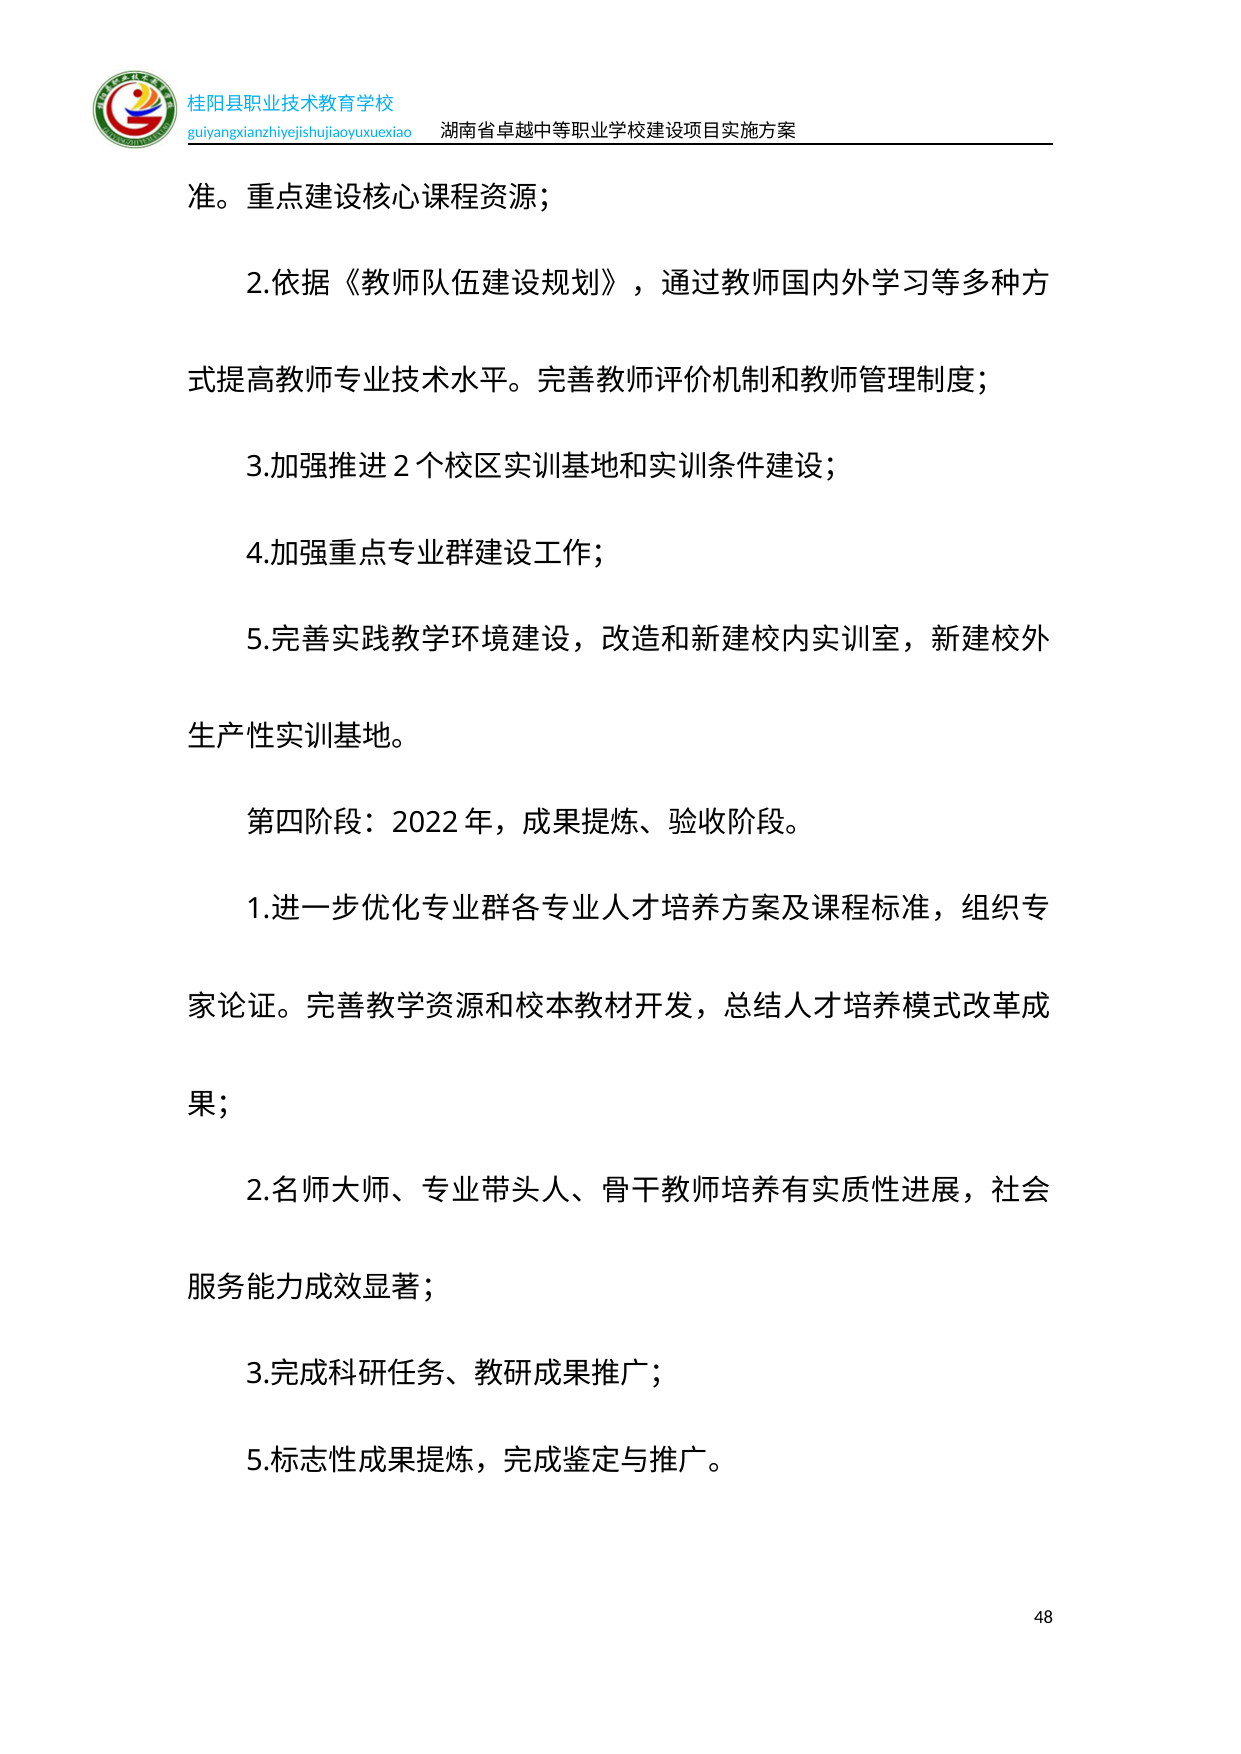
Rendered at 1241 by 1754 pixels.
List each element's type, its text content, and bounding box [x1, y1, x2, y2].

picture [92, 69, 178, 148]
text 1.建立专业动态调整机制，优化各专业人才培养方案、课程标准。重点建设核心课程资源； [187, 162, 1053, 227]
text 2.名师大师、专业带头人、骨干教师培养有实质性进展，社会服务能力成效显著； [187, 1155, 1053, 1317]
text 第四阶段：2022年，成果提炼、验收阶段。 [187, 788, 1053, 853]
text 5.完善实践教学环境建设，改造和新建校内实训室，新建校外生产性实训基地。 [187, 604, 1053, 767]
text 2.依据《教师队伍建设规划》，通过教师国内外学习等多种方式提高教师专业技术水平。完善教师评价机制和教师管理制度； [187, 248, 1053, 411]
text 4.加强重点专业群建设工作； [187, 518, 1053, 583]
text 3.完成科研任务、教研成果推广； [187, 1339, 1053, 1404]
text 3.加强推进2个校区实训基地和实训条件建设； [187, 432, 1053, 497]
text 1.进一步优化专业群各专业人才培养方案及课程标准，组织专家论证。完善教学资源和校本教材开发，总结人才培养模式改革成果； [187, 874, 1053, 1134]
text 5.标志性成果提炼，完成鉴定与推广。 [187, 1425, 1053, 1490]
